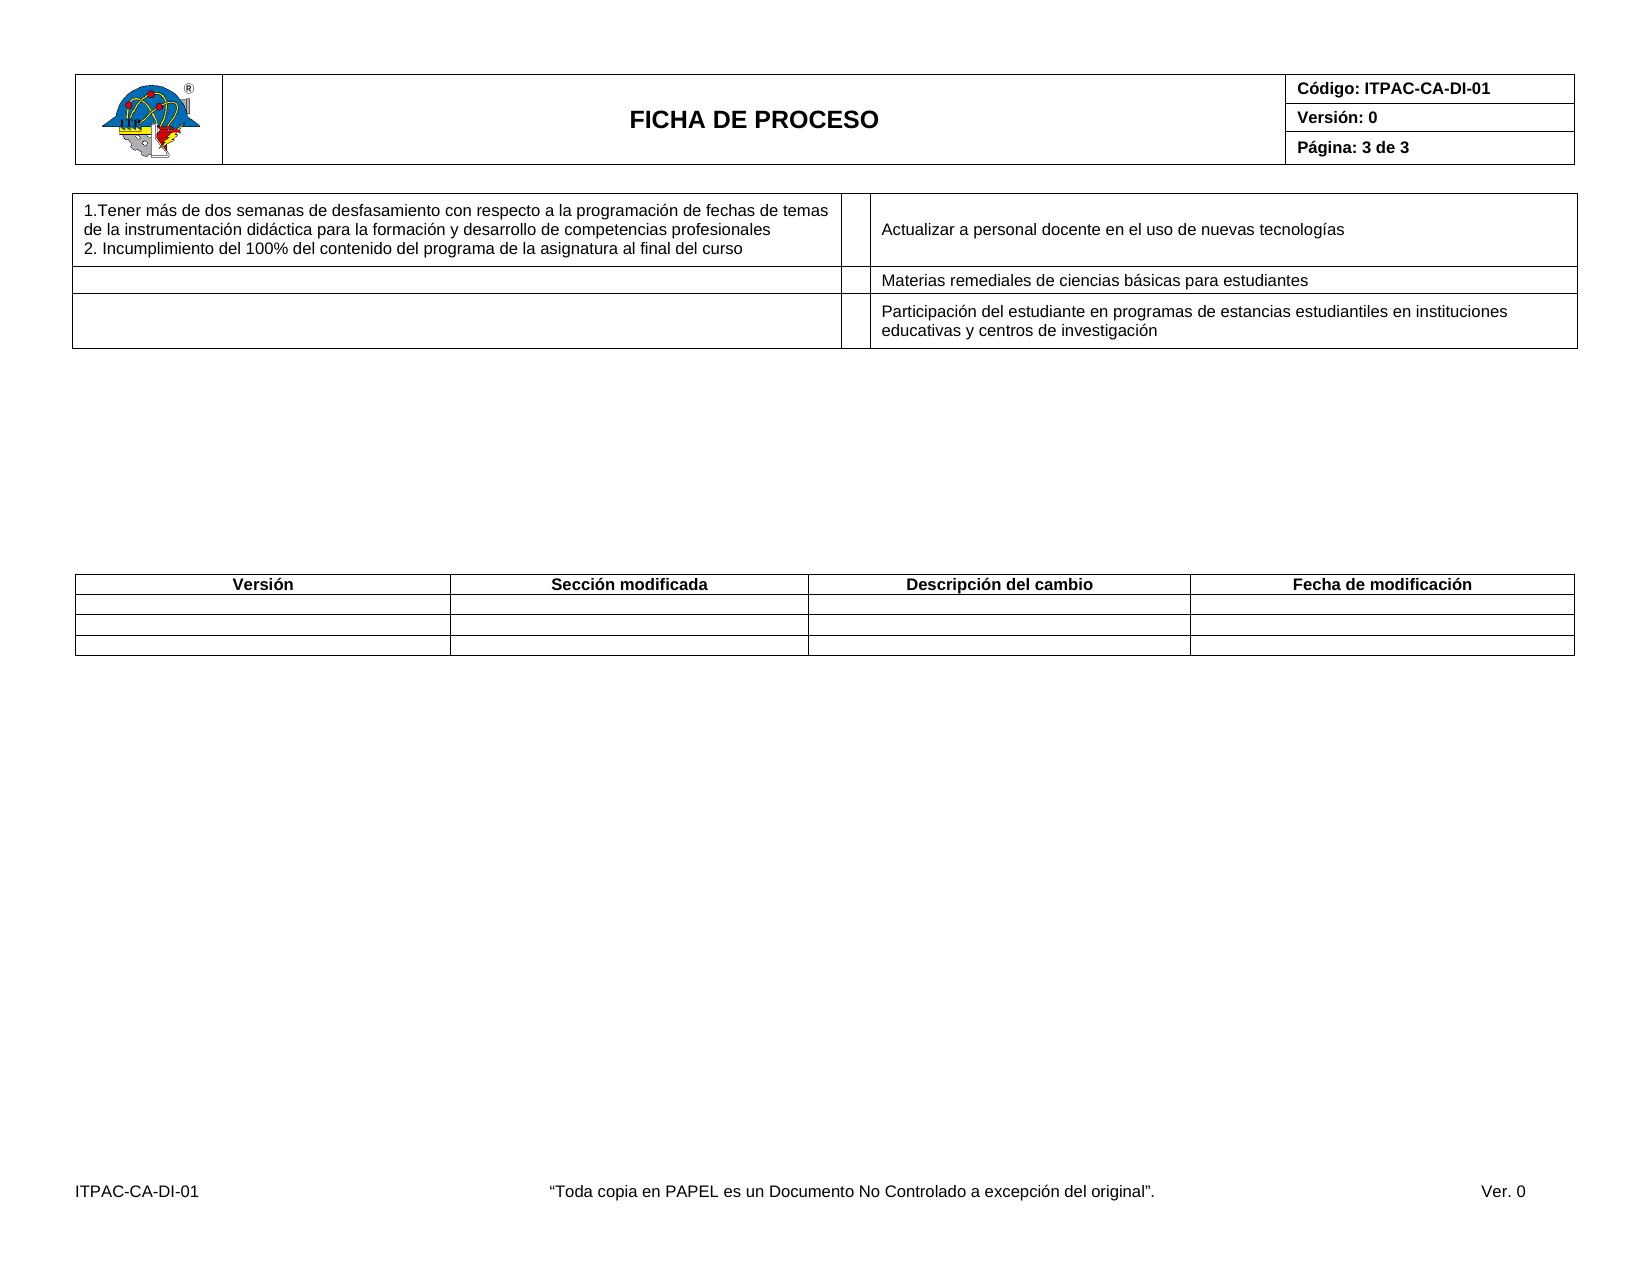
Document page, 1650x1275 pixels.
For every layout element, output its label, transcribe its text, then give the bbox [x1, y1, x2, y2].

table_header Sección modificada [451, 575, 808, 594]
table_cell [451, 615, 808, 634]
table_header Versión [76, 575, 450, 594]
table_cell [842, 294, 870, 347]
table_cell [1191, 636, 1574, 655]
table_header Descripción del cambio [809, 575, 1190, 594]
table_cell [1191, 595, 1574, 614]
table_cell Participación del estudiante en programas de estancias estudiantiles en instituciones educativas y centros de investigación [871, 294, 1577, 347]
table_cell 1.Tener más de dos semanas de desfasamiento con respecto a la programación de fechas de temas de la instrumentación didáctica para la formación y desarrollo de competencias profesionales 2. Incumplimiento del 100% del contenido del programa de la asignatura al final del curso [73, 194, 841, 266]
table_header Fecha de modificación [1191, 575, 1574, 594]
table_cell [809, 595, 1190, 614]
picture [95, 78, 211, 163]
table_cell [451, 636, 808, 655]
table_cell Actualizar a personal docente en el uso de nuevas tecnologías [871, 194, 1577, 266]
table_cell Materias remediales de ciencias básicas para estudiantes [871, 267, 1577, 293]
table_cell [809, 636, 1190, 655]
table_cell [842, 267, 870, 293]
table_cell [451, 595, 808, 614]
table_cell [76, 636, 450, 655]
table_cell [76, 615, 450, 634]
table_cell [809, 615, 1190, 634]
table_cell [73, 294, 841, 347]
table_cell [842, 194, 870, 266]
table_cell [76, 595, 450, 614]
table_cell [73, 267, 841, 293]
table_cell [1191, 615, 1574, 634]
